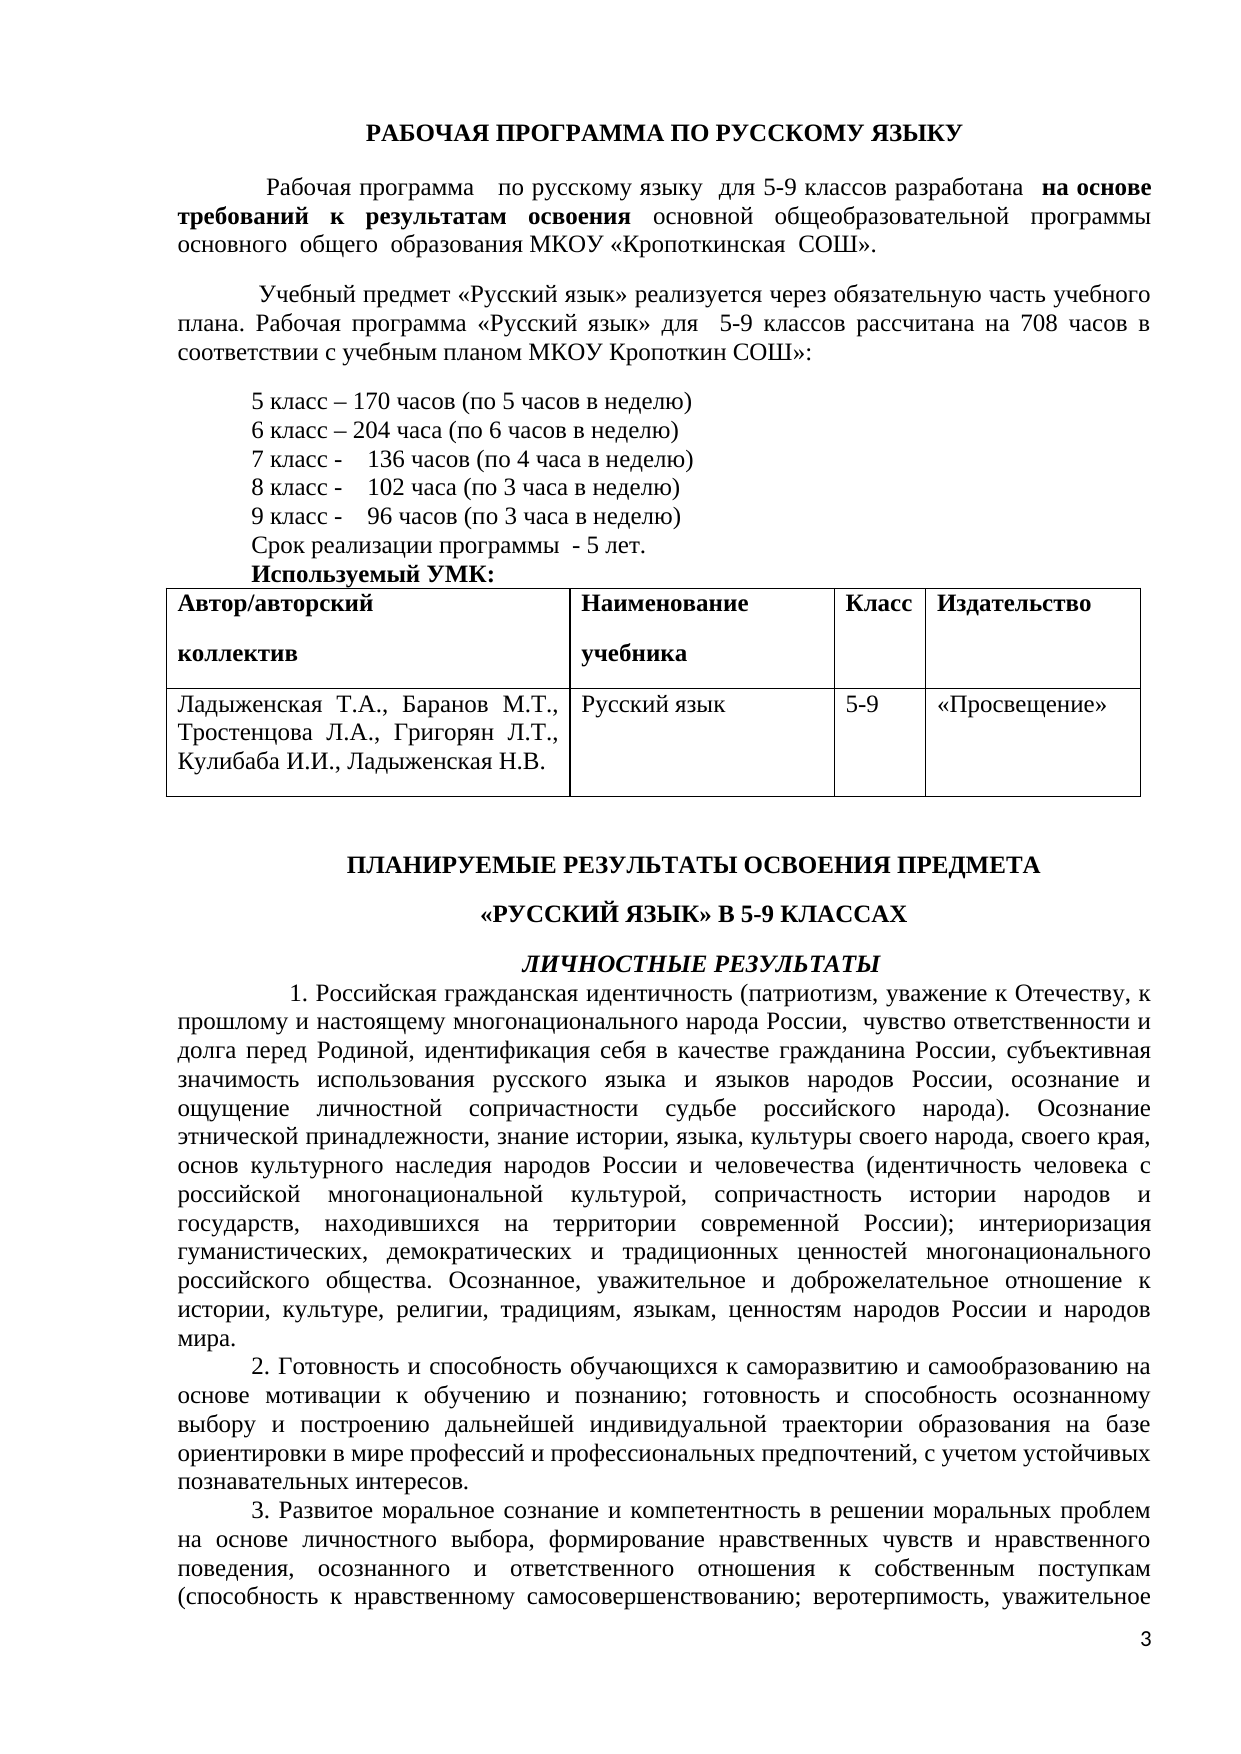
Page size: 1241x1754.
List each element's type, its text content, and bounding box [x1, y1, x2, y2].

table_cell Русский язык [571, 689, 834, 796]
text 2. Готовность и способность обучающихся к саморазвитию и самообразованию на основе мотивации к обучению и познанию; готовность и способность осознанному выбору и построению дальнейшей индивидуальной траектории образования на базе ориентировки в мире профессий и профессиональных предпочтений, с учетом устойчивых познавательных интересов. [177, 1351, 1152, 1495]
text 1. Российская гражданская идентичность (патриотизм, уважение к Отечеству, к прошлому и настоящему многонационального народа России, чувство ответственности и долга перед Родиной, идентификация себя в качестве гражданина России, субъективная значимость использования русского языка и языков народов России, осознание и ощущение личностной сопричастности судьбе российского народа). Осознание этнической принадлежности, знание истории, языка, культуры своего народа, своего края, основ культурного наследия народов России и человечества (идентичность человека с российской многонациональной культурой, сопричастность истории народов и государств, находившихся на территории современной России); интериоризация гуманистических, демократических и традиционных ценностей многонационального российского общества. Осознанное, уважительное и доброжелательное отношение к истории, культуре, религии, традициям, языкам, ценностям народов России и народов мира. [177, 978, 1152, 1351]
text Рабочая программа по русскому языку для 5-9 классов разработана на основе требований к результатам освоения основной общеобразовательной программы основного общего образования МКОУ «Кропоткинская СОШ». [177, 172, 1152, 258]
text 8 класс - 102 часа (по 3 часа в неделю) [177, 472, 1152, 501]
text ПЛАНИРУЕМЫЕ РЕЗУЛЬТАТЫ ОСВОЕНИЯ ПРЕДМЕТА [177, 850, 1152, 878]
table_header Автор/авторский коллектив [167, 589, 569, 688]
text Учебный предмет «Русский язык» реализуется через обязательную часть учебного плана. Рабочая программа «Русский язык» для 5-9 классов рассчитана на 708 часов в соответствии с учебным планом МКОУ Кропоткин СОШ»: [177, 279, 1152, 365]
table_cell 5-9 [835, 689, 925, 796]
text 9 класс - 96 часов (по 3 часа в неделю) [177, 501, 1152, 530]
text ЛИЧНОСТНЫЕ РЕЗУЛЬТАТЫ [177, 949, 1152, 978]
text 7 класс - 136 часов (по 4 часа в неделю) [177, 444, 1152, 472]
text Используемый УМК: [177, 559, 1152, 587]
table_header Издательство [926, 589, 1140, 688]
table_cell Ладыженская Т.А., Баранов М.Т., Тростенцова Л.А., Григорян Л.Т., Кулибаба И.И., Ладыженская Н.В. [167, 689, 569, 796]
table_header Наименование учебника [571, 589, 834, 688]
text «РУССКИЙ ЯЗЫК» В 5-9 КЛАССАХ [177, 899, 1152, 928]
text 6 класс – 204 часа (по 6 часов в неделю) [177, 415, 1152, 444]
text РАБОЧАЯ ПРОГРАММА ПО РУССКОМУ ЯЗЫКУ [177, 118, 1152, 147]
table_cell «Просвещение» [926, 689, 1140, 796]
text 5 класс – 170 часов (по 5 часов в неделю) [177, 386, 1152, 415]
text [177, 1495, 1152, 1610]
table_header Класс [835, 589, 925, 688]
text Срок реализации программы - 5 лет. [177, 530, 1152, 559]
